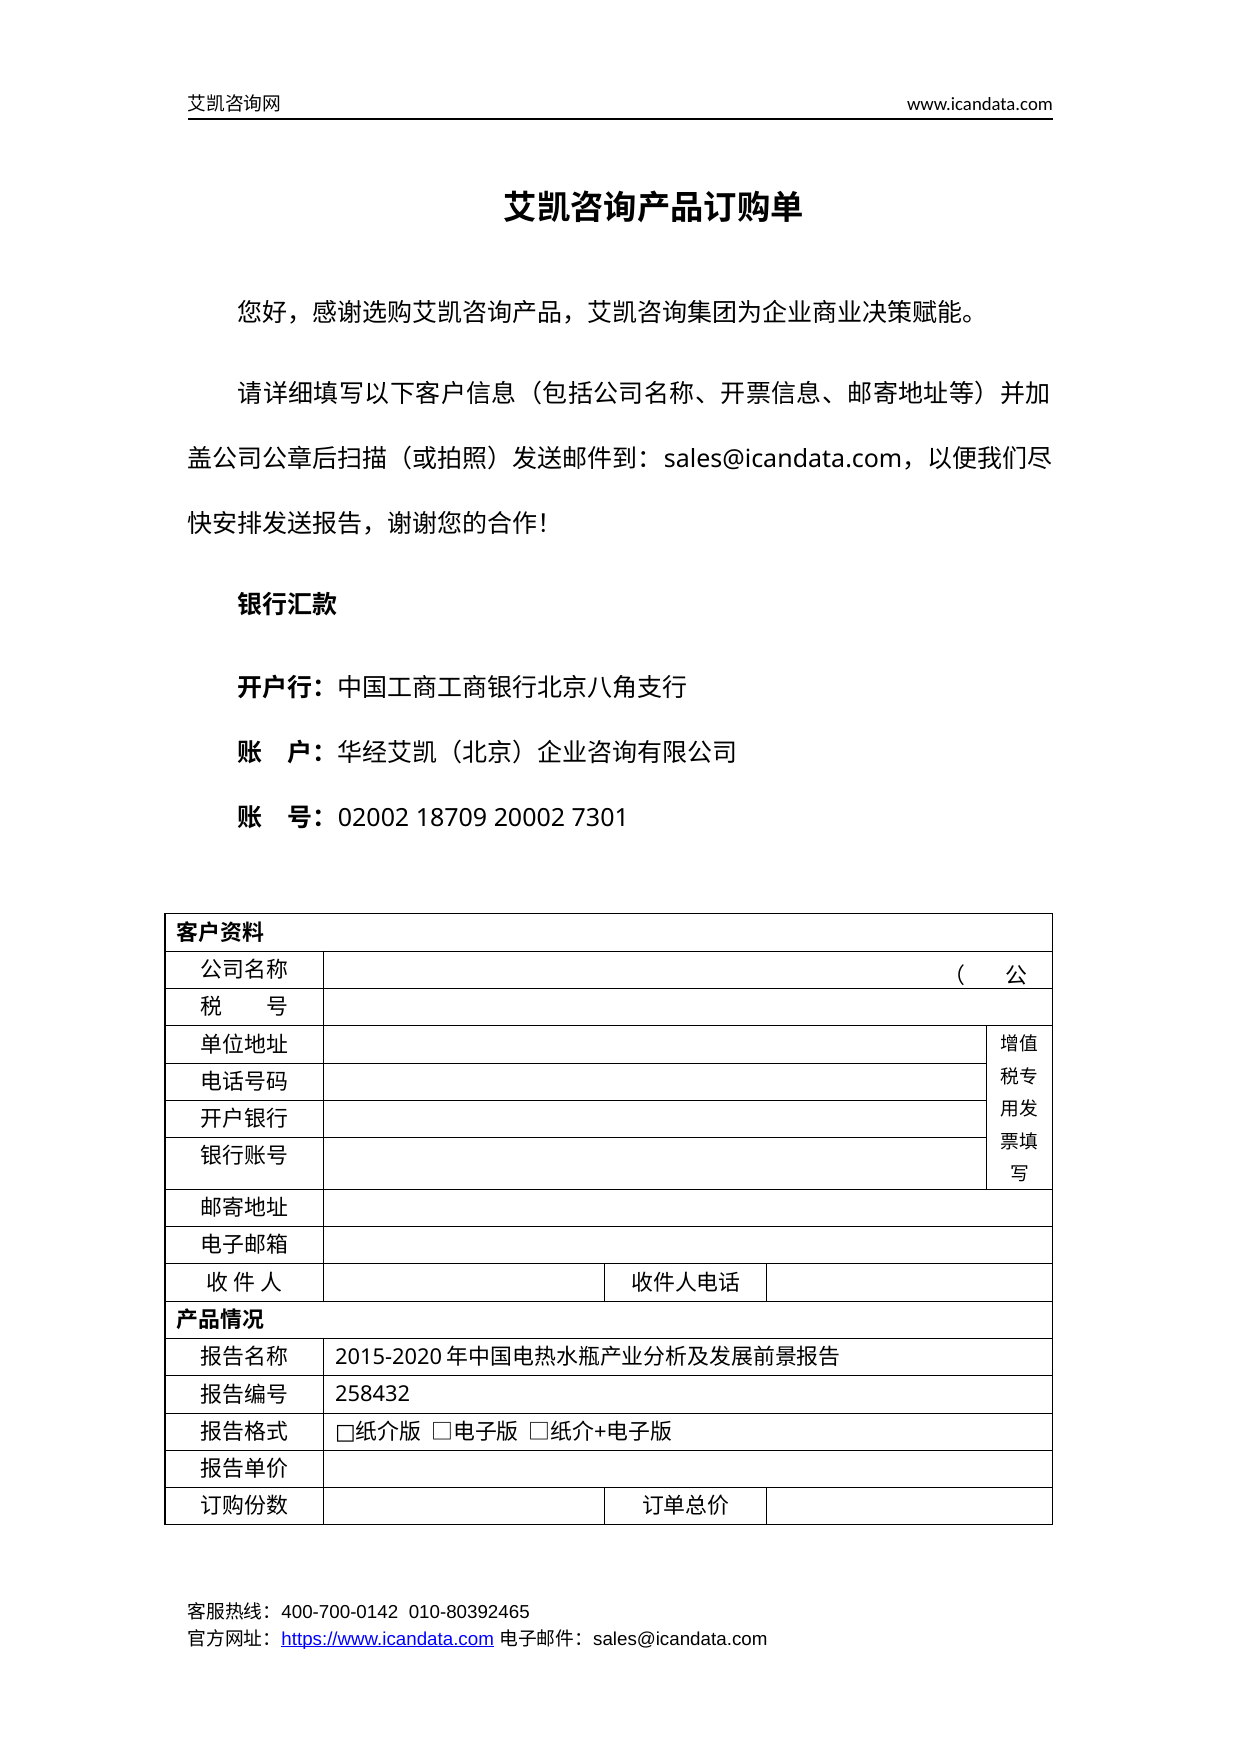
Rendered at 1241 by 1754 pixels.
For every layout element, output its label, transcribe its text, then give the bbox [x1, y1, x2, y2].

table_cell 收件人电话 [605, 1264, 766, 1301]
table_cell [324, 1451, 1052, 1487]
table_cell 报告格式 [166, 1414, 323, 1450]
text 艾凯咨询产品订购单 [187, 172, 1053, 237]
table_cell 电子邮箱 [166, 1227, 323, 1263]
table_cell □纸介版 □电子版 □纸介+电子版 [324, 1414, 1052, 1450]
table_cell [324, 1026, 986, 1062]
table_cell 单位地址 [166, 1026, 323, 1062]
table_cell 邮寄地址 [166, 1190, 323, 1226]
table_cell 订单总价 [605, 1488, 766, 1524]
text 请详细填写以下客户信息（包括公司名称、开票信息、邮寄地址等）并加盖公司公章后扫描（或拍照）发送邮件到：sales@icandata.com，以便我们尽快安排发送报告，谢谢您的合作！ [187, 359, 1053, 554]
table_cell [324, 1101, 986, 1137]
table_cell [324, 1138, 986, 1189]
table_cell 公司名称 [166, 952, 323, 988]
table_cell [324, 1264, 604, 1301]
table_cell [324, 1488, 604, 1524]
table_cell [324, 1064, 986, 1100]
table_cell [767, 1488, 1052, 1524]
table_cell 报告单价 [166, 1451, 323, 1487]
table_cell 产品情况 [166, 1302, 1052, 1338]
table_cell 2015-2020年中国电热水瓶产业分析及发展前景报告 [324, 1339, 1052, 1375]
table_header 客户资料 [166, 914, 1052, 951]
table_cell [324, 989, 1052, 1025]
table_cell 258432 [324, 1376, 1052, 1412]
table_cell 银行账号 [166, 1138, 323, 1189]
table_cell 增值税专用发票填写 [987, 1026, 1052, 1189]
table_cell 报告编号 [166, 1376, 323, 1412]
table_cell 税 号 [166, 989, 323, 1025]
text 开户行：中国工商工商银行北京八角支行 [187, 653, 1053, 718]
table_cell [324, 1227, 1052, 1263]
table_cell 开户银行 [166, 1101, 323, 1137]
table_cell 订购份数 [166, 1488, 323, 1524]
text 账 户：华经艾凯（北京）企业咨询有限公司 [187, 718, 1053, 783]
text 账 号：02002 18709 20002 7301 [187, 783, 1053, 848]
table_cell 收 件 人 [166, 1264, 323, 1301]
text 银行汇款 [187, 570, 1053, 635]
table_cell [324, 952, 1052, 988]
text 您好，感谢选购艾凯咨询产品，艾凯咨询集团为企业商业决策赋能。 [187, 278, 1053, 343]
table_cell [324, 1190, 1052, 1226]
table_cell [767, 1264, 1052, 1301]
table_cell 电话号码 [166, 1064, 323, 1100]
table_cell 报告名称 [166, 1339, 323, 1375]
